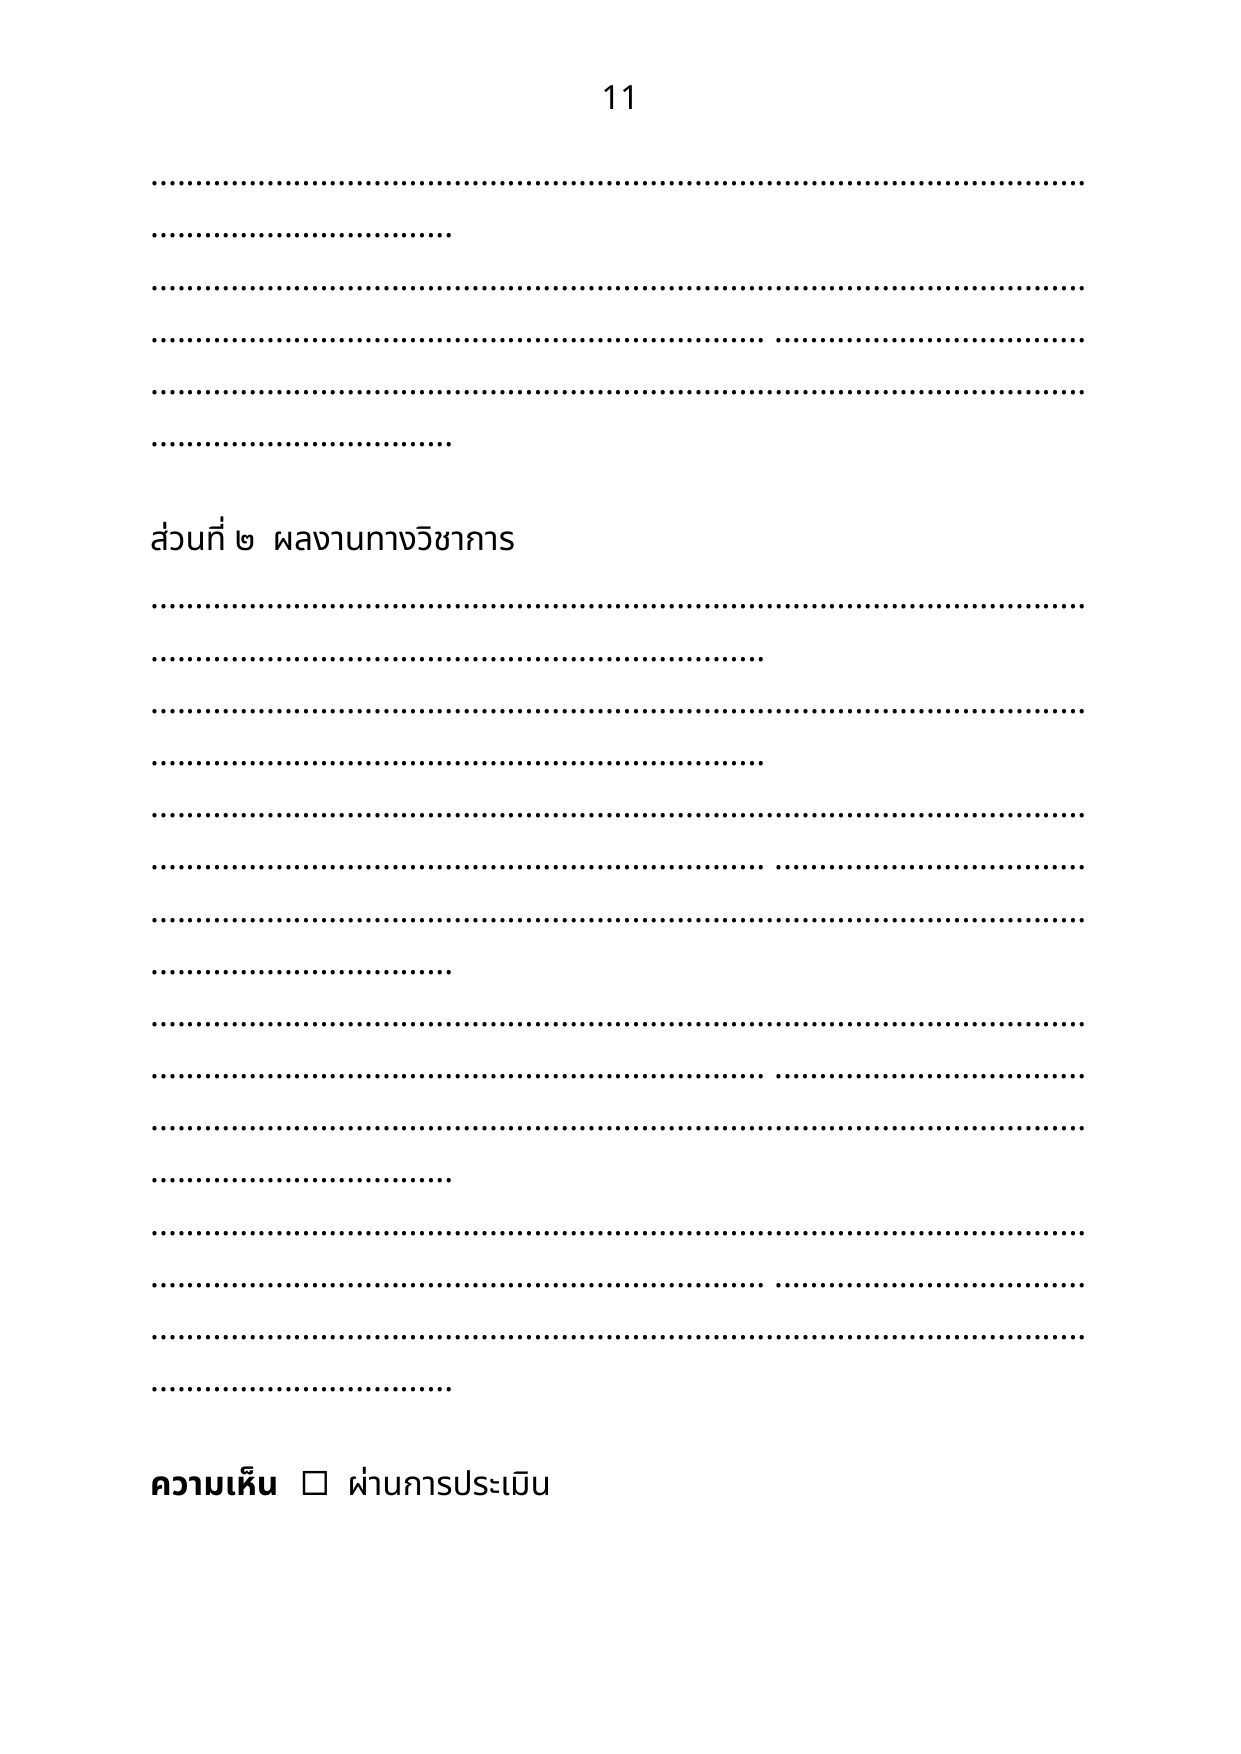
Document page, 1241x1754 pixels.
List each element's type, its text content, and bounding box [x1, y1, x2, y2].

text .............................................................................................................................................................................. [150, 573, 1090, 671]
text ความเห็น ผ่านการประเมิน [150, 1460, 1090, 1511]
text .............................................................................................................................................................................. [150, 678, 1090, 775]
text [150, 150, 1090, 248]
text ส่วนที่ ๒ ผลงานทางวิชาการ [150, 515, 1090, 566]
